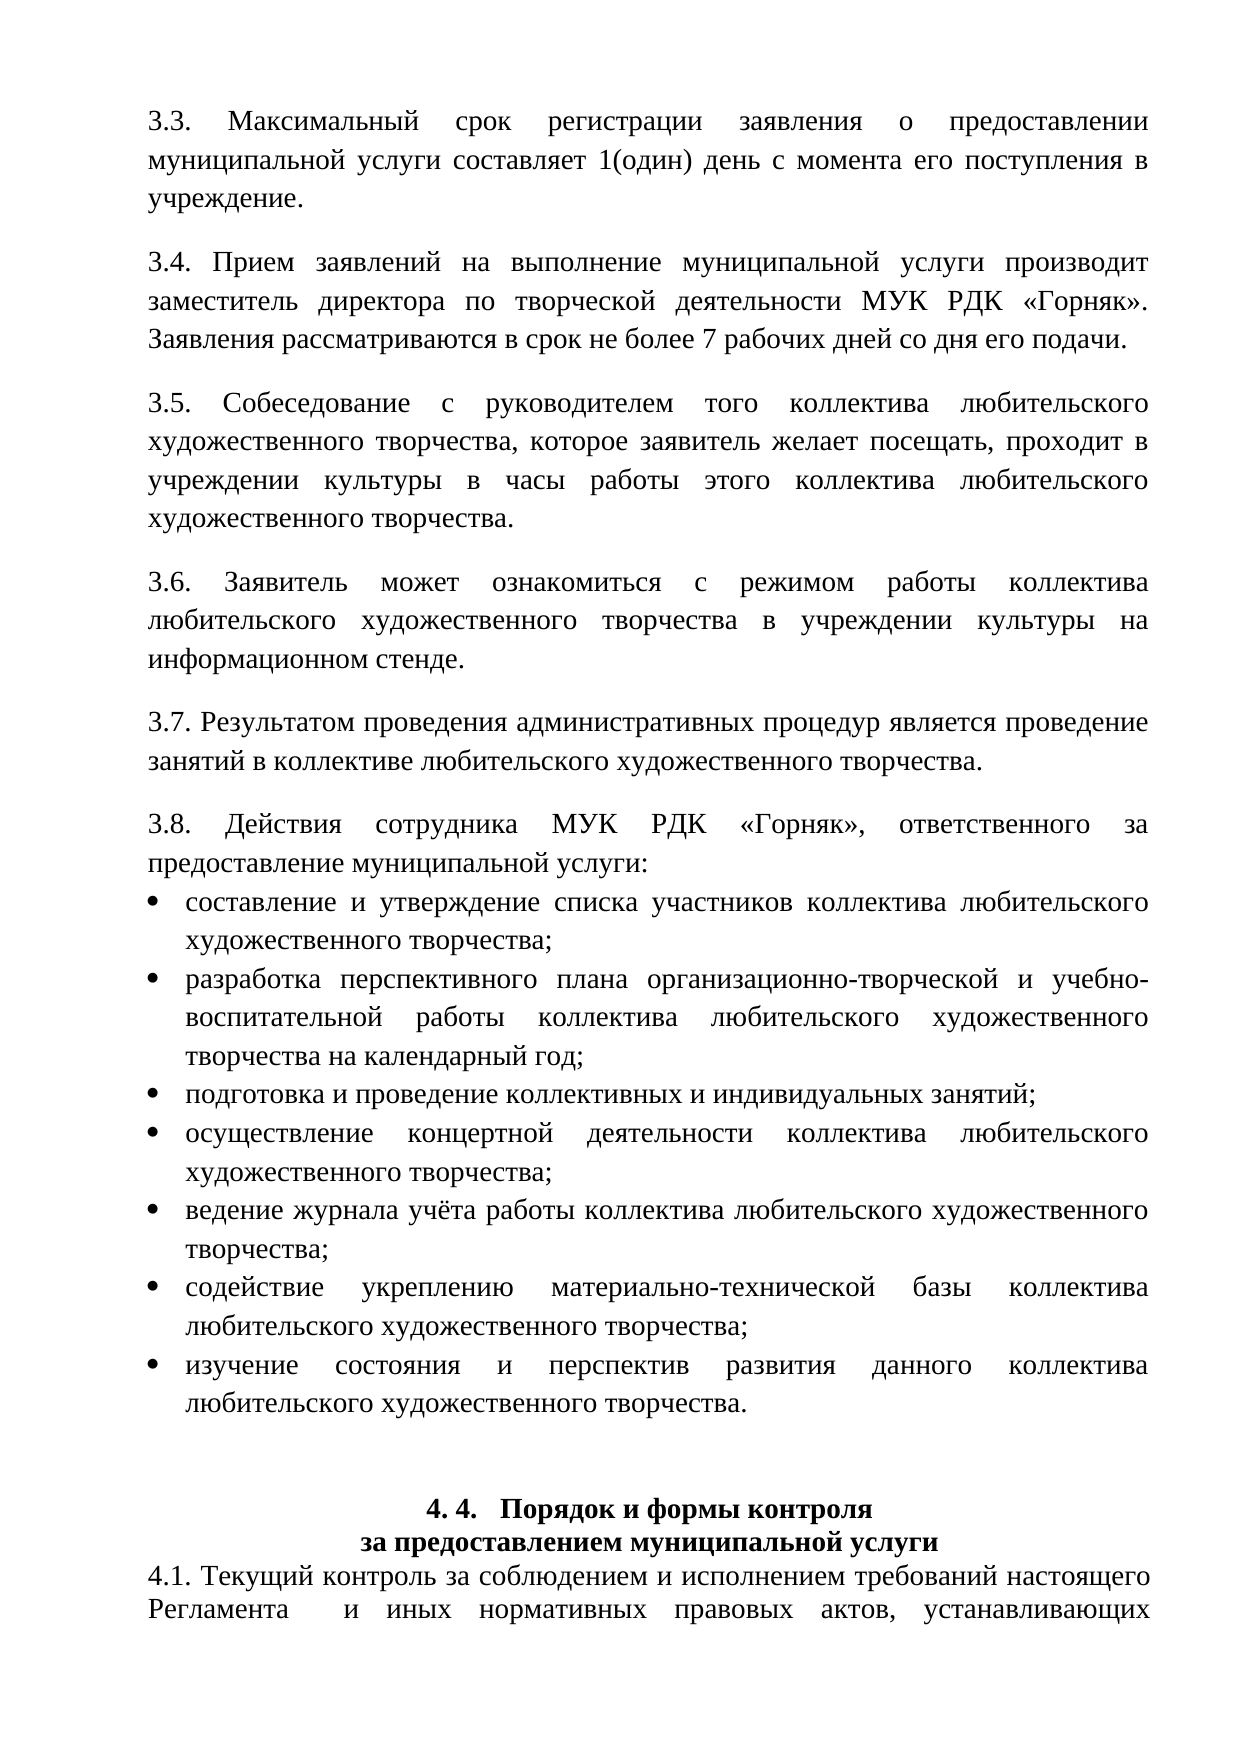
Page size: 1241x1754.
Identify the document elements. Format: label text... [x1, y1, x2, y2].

text 3.7. Результатом проведения административных процедур является проведение занятий в коллективе любительского художественного творчества. [148, 704, 1149, 777]
text 4. 4. Порядок и формы контроля [148, 1491, 1152, 1524]
text 3.5. Собеседование с руководителем того коллектива любительского художественного творчества, которое заявитель желает посещать, проходит в учреждении культуры в часы работы этого коллектива любительского художественного творчества. [148, 385, 1149, 534]
list изучение состояния и перспектив развития данного коллектива любительского художественного творчества. [148, 1347, 1149, 1419]
text 3.6. Заявитель может ознакомиться с режимом работы коллектива любительского художественного творчества в учреждении культуры на информационном стенде. [148, 564, 1149, 674]
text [148, 1558, 1152, 1625]
text 3.8. Действия сотрудника МУК РДК «Горняк», ответственного за предоставление муниципальной услуги: [148, 807, 1149, 879]
text 3.4. Прием заявлений на выполнение муниципальной услуги производит заместитель директора по творческой деятельности МУК РДК «Горняк». Заявления рассматриваются в срок не более 7 рабочих дней со дня его подачи. [148, 244, 1149, 355]
text за предоставлением муниципальной услуги [148, 1524, 1152, 1558]
list ведение журнала учёта работы коллектива любительского художественного творчества; [148, 1192, 1149, 1264]
list подготовка и проведение коллективных и индивидуальных занятий; [148, 1077, 1149, 1110]
list осуществление концертной деятельности коллектива любительского художественного творчества; [148, 1115, 1149, 1187]
list содействие укреплению материально-технической базы коллектива любительского художественного творчества; [148, 1269, 1149, 1342]
text 3.3. Максимальный срок регистрации заявления о предоставлении муниципальной услуги составляет 1(один) день с момента его поступления в учреждение. [148, 103, 1149, 214]
list разработка перспективного плана организационно-творческой и учебно-воспитательной работы коллектива любительского художественного творчества на календарный год; [148, 961, 1149, 1072]
list составление и утверждение списка участников коллектива любительского художественного творчества; [148, 884, 1149, 956]
